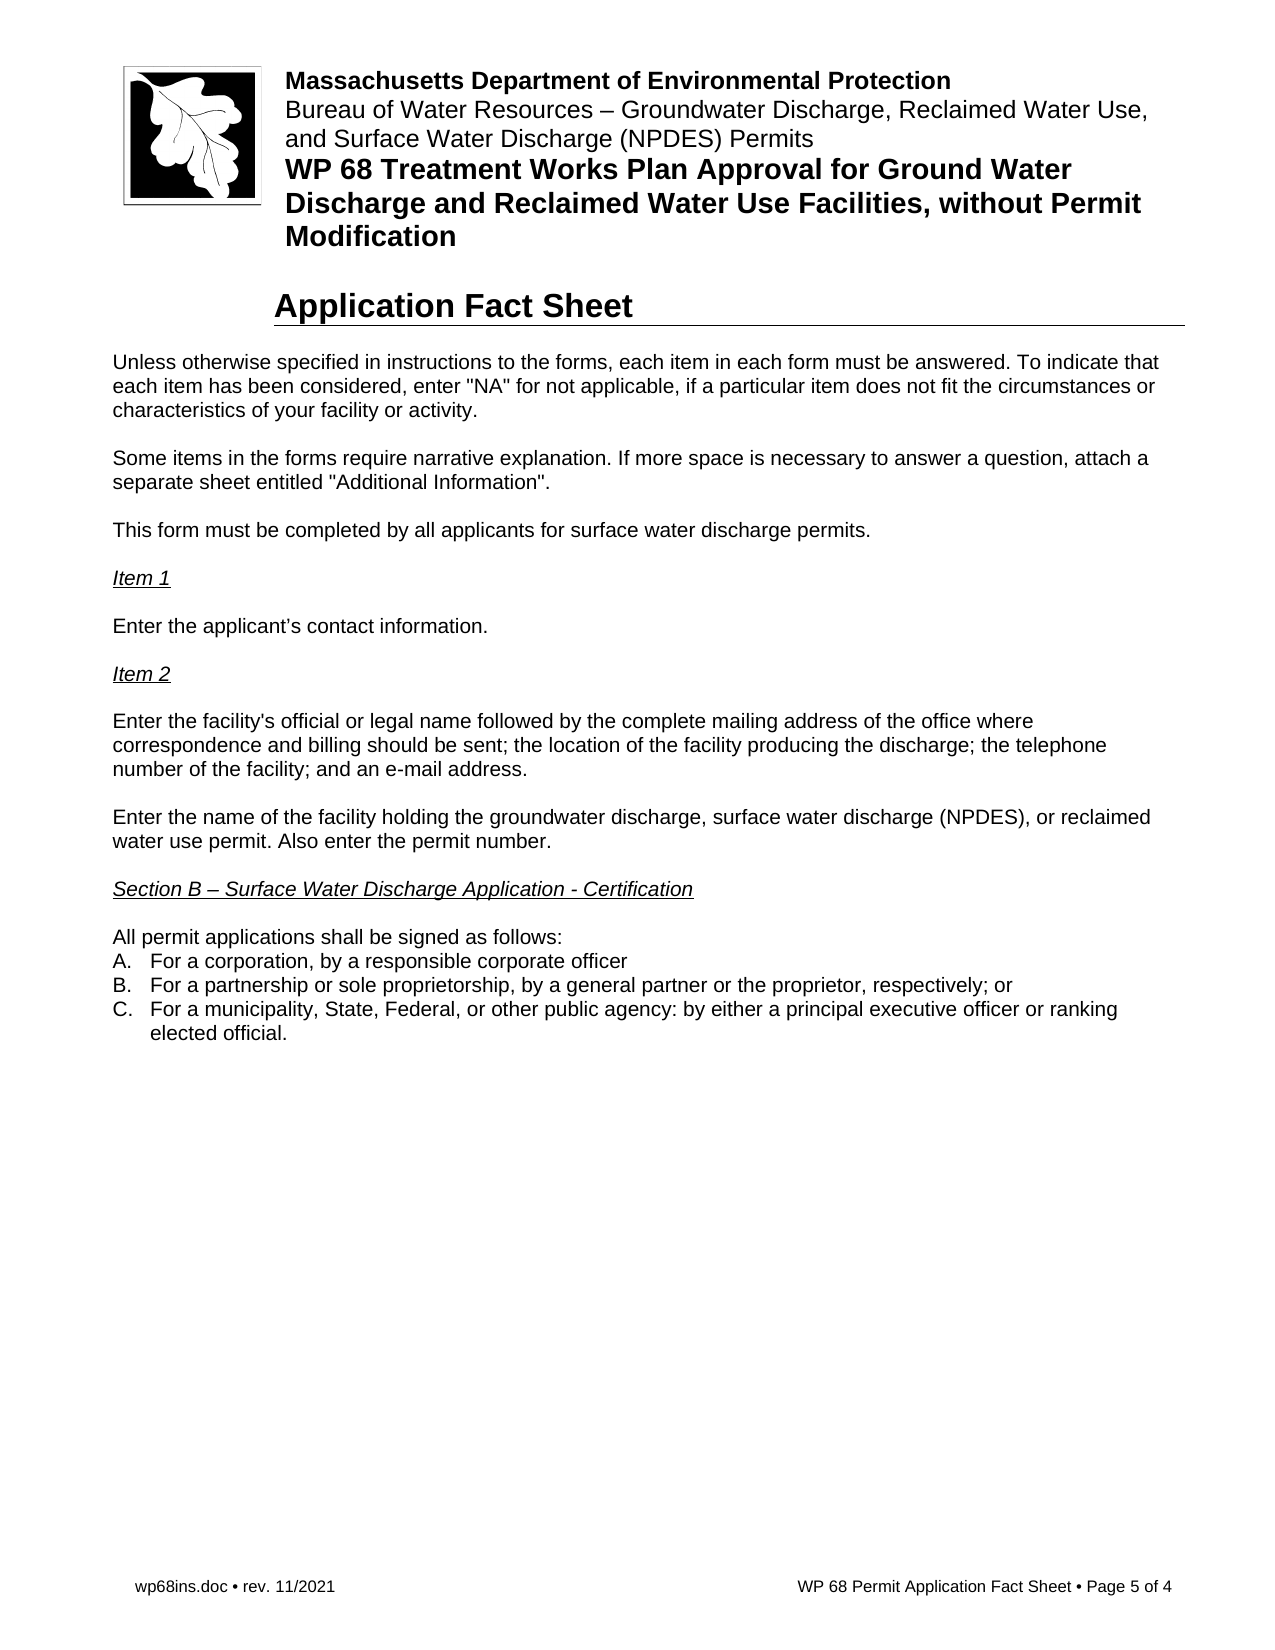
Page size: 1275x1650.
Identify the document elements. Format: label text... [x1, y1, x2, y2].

text Section B – Surface Water Discharge Application - Certification [112, 877, 1162, 901]
picture [123, 66, 262, 206]
text Enter the name of the facility holding the groundwater discharge, surface water discharge (NPDES), or reclaimed water use permit. Also enter the permit number. [112, 805, 1162, 853]
text Item 2 [112, 661, 1162, 685]
text This form must be completed by all applicants for surface water discharge permits. [112, 518, 1162, 542]
text C. For a municipality, State, Federal, or other public agency: by either a principal executive officer or ranking elected official. [112, 997, 1162, 1045]
text B. For a partnership or sole proprietorship, by a general partner or the proprietor, respectively; or [112, 973, 1162, 997]
text Unless otherwise specified in instructions to the forms, each item in each form must be answered. To indicate that each item has been considered, enter "NA" for not applicable, if a particular item does not fit the circumstances or characteristics of your facility or activity. [112, 350, 1162, 422]
text Item 1 [112, 566, 1162, 589]
text Enter the facility's official or legal name followed by the complete mailing address of the office where correspondence and billing should be sent; the location of the facility producing the discharge; the telephone number of the facility; and an e-mail address. [112, 709, 1162, 781]
text Some items in the forms require narrative explanation. If more space is necessary to answer a question, attach a separate sheet entitled "Additional Information". [112, 446, 1162, 494]
text All permit applications shall be signed as follows: [112, 925, 1162, 949]
text A. For a corporation, by a responsible corporate officer [112, 949, 1162, 973]
text Enter the applicant’s contact information. [112, 613, 1162, 637]
